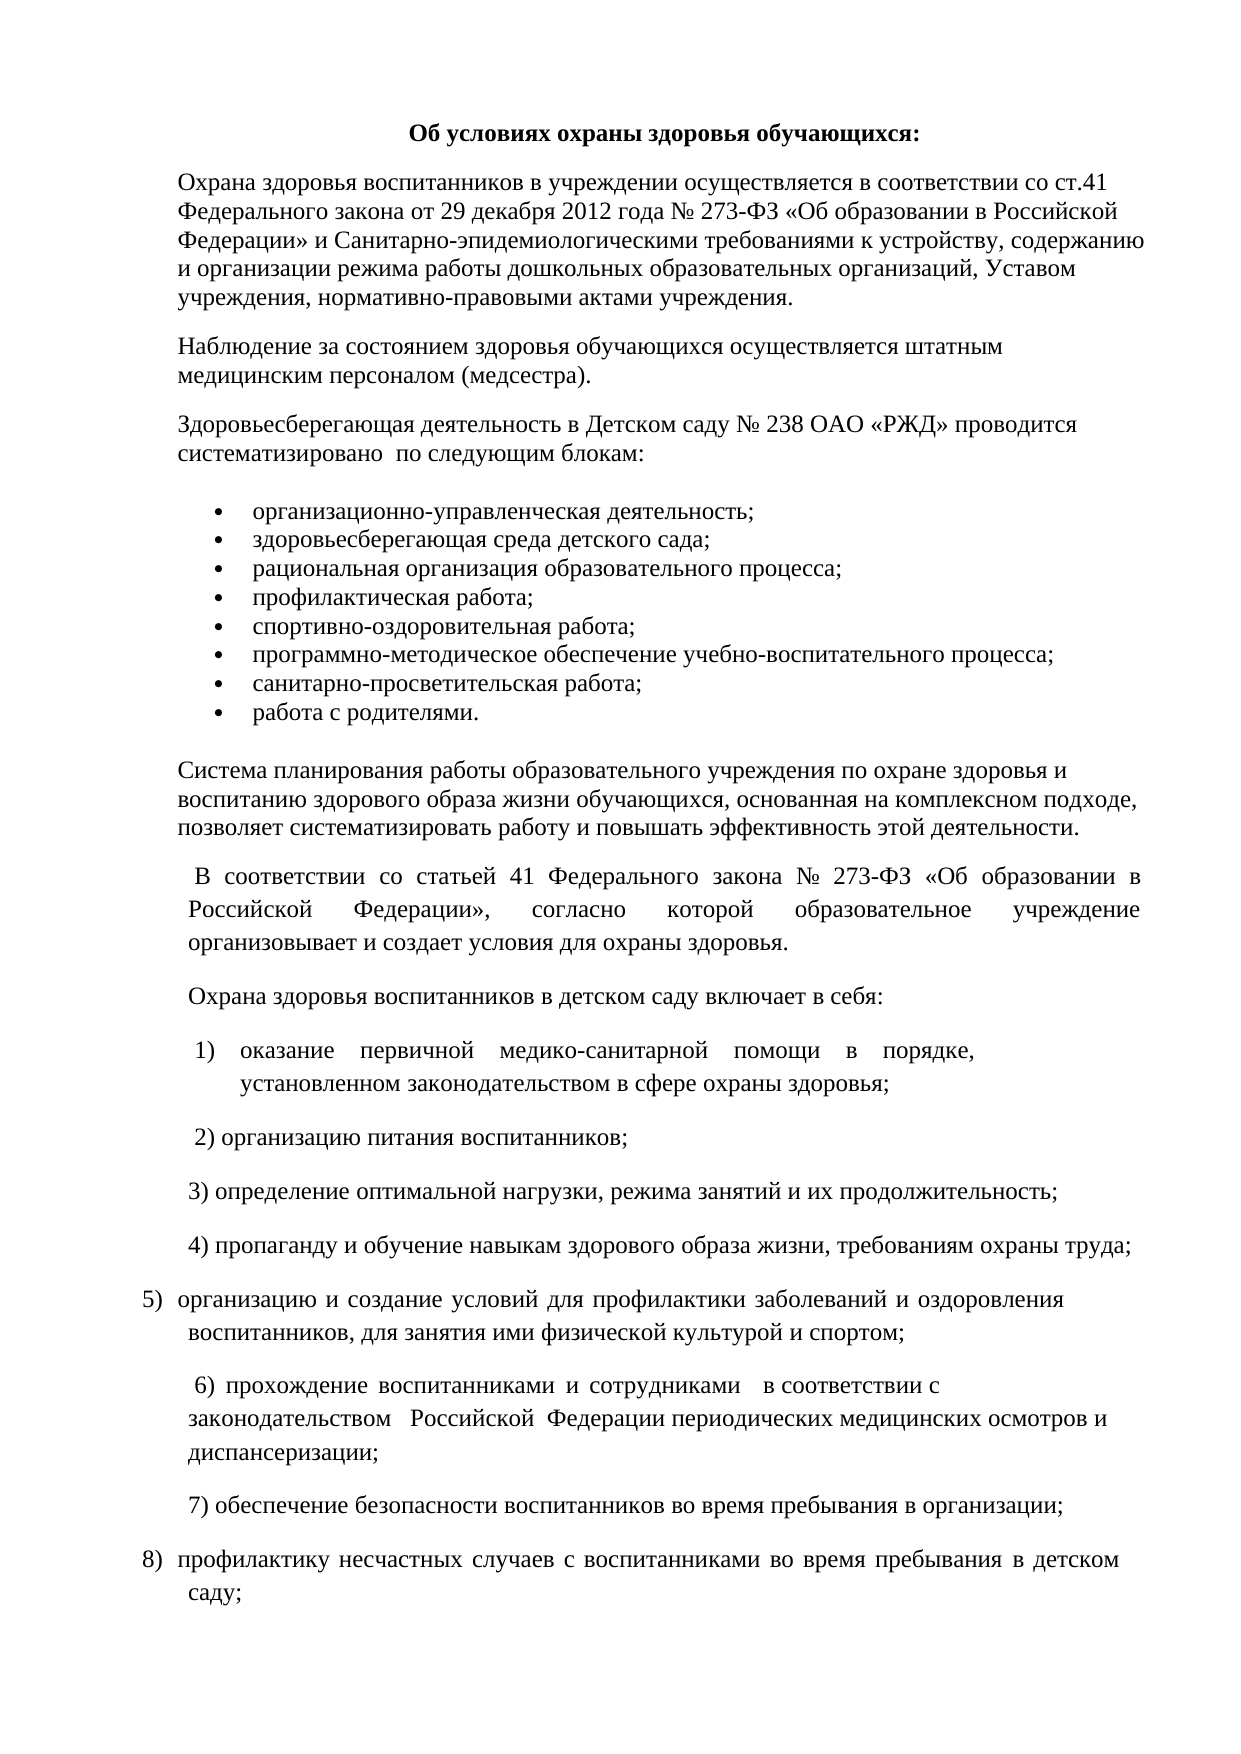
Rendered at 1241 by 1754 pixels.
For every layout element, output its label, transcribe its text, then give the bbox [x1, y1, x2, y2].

list рациональная организация образовательного процесса; [215, 553, 1152, 582]
list организационно-управленческая деятельность; [215, 496, 1152, 524]
text Об условиях охраны здоровья обучающихся: [177, 118, 1152, 147]
list программно-методическое обеспечение учебно-воспитательного процесса; [215, 639, 1152, 668]
list здоровьесберегающая среда детского сада; [215, 524, 1152, 553]
list прохождение воспитанниками и сотрудниками в соответствии с законодательством Российской Федерации периодических медицинских осмотров и диспансеризации; [188, 1371, 1141, 1465]
list организацию и создание условий для профилактики заболеваний и оздоровления воспитанников, для занятия ими физической культурой и спортом; [142, 1284, 1140, 1346]
list организацию питания воспитанников; [194, 1122, 1152, 1151]
text Система планирования работы образовательного учреждения по охране здоровья и воспитанию здорового образа жизни обучающихся, основанная на комплексном подходе, позволяет систематизировать работу и повышать эффективность этой деятельности. [177, 755, 1152, 841]
text В соответствии со статьей 41 Федерального закона № 273-ФЗ «Об образовании в Российской Федерации», согласно которой образовательное учреждение организовывает и создает условия для охраны здоровья. [188, 861, 1141, 956]
list оказание первичной медико-санитарной помощи в порядке, установленном законодательством в сфере охраны здоровья; [188, 1035, 1140, 1097]
text Наблюдение за состоянием здоровья обучающихся осуществляется штатным медицинским персоналом (медсестра). [177, 331, 1152, 389]
text Охрана здоровья воспитанников в учреждении осуществляется в соответствии со ст.41 Федерального закона от 29 декабря 2012 года № 273-ФЗ «Об образовании в Российской Федерации» и Санитарно-эпидемиологическими требованиями к устройству, содержанию и организации режима работы дошкольных образовательных организаций, Уставом учреждения, нормативно-правовыми актами учреждения. [177, 167, 1152, 311]
list профилактическая работа; [215, 582, 1152, 611]
list санитарно-просветительская работа; [215, 668, 1152, 697]
text Здоровьесберегающая деятельность в Детском саду № 238 ОАО «РЖД» проводится систематизировано по следующим блокам: [177, 409, 1152, 467]
list работа с родителями. [215, 697, 1152, 726]
list спортивно-оздоровительная работа; [215, 611, 1152, 639]
list профилактику несчастных случаев с воспитанниками во время пребывания в детском саду; [142, 1544, 1141, 1606]
list определение оптимальной нагрузки, режима занятий и их продолжительность; [188, 1176, 1152, 1205]
list пропаганду и обучение навыкам здорового образа жизни, требованиям охраны труда; [188, 1230, 1152, 1259]
list обеспечение безопасности воспитанников во время пребывания в организации; [188, 1490, 1152, 1519]
text Охрана здоровья воспитанников в детском саду включает в себя: [188, 981, 1152, 1010]
